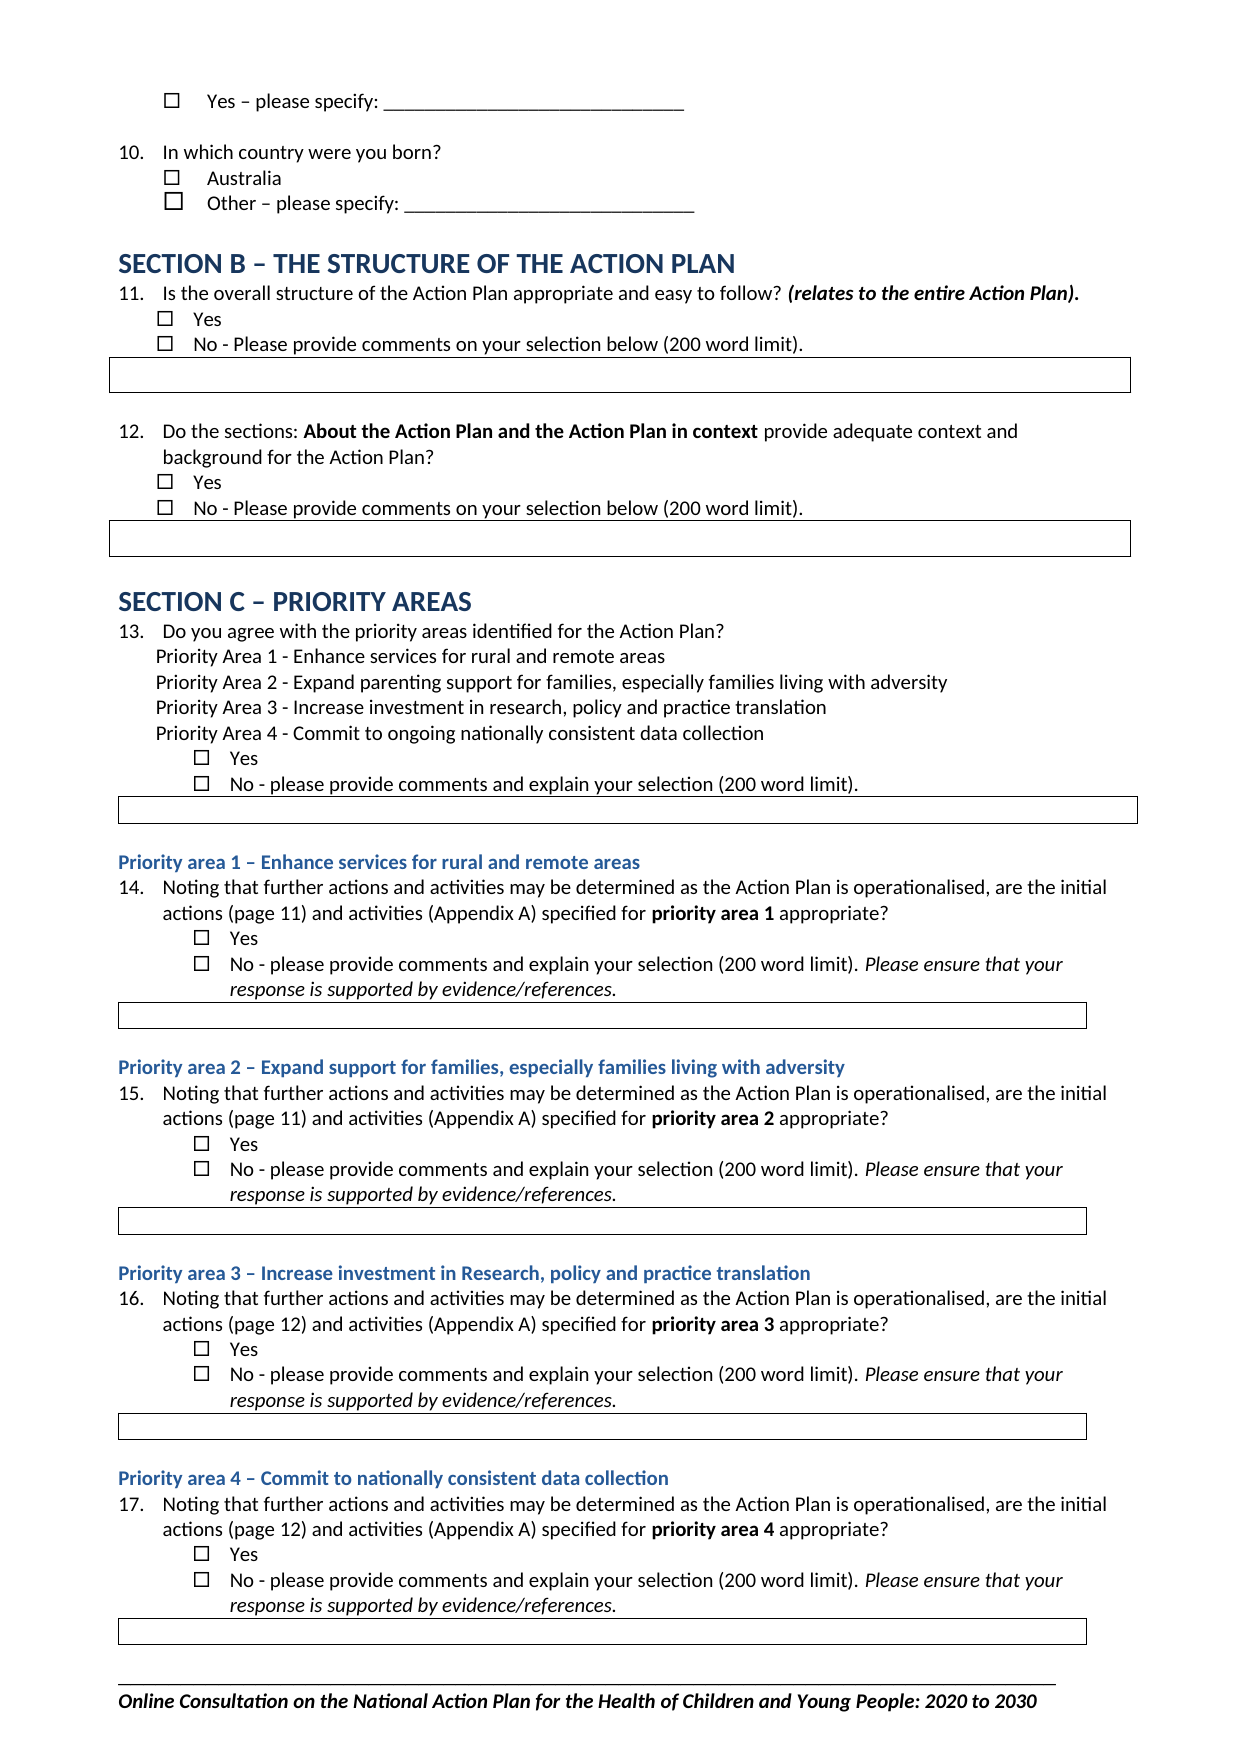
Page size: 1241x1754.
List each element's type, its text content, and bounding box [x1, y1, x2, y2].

text Priority area 3 – Increase investment in Research, policy and practice translation [118, 1260, 1122, 1285]
list No - Please provide comments on your selection below (200 word limit). [156, 495, 1122, 520]
list No - please provide comments and explain your selection (200 word limit). Please ensure that your response is supported by evidence/references. [192, 951, 1122, 1002]
list No - please provide comments and explain your selection (200 word limit). [192, 771, 1122, 796]
list Yes [192, 925, 1122, 951]
text Priority Area 2 - Expand parenting support for families, especially families living with adversity [156, 669, 1122, 694]
table_header [119, 1619, 1086, 1644]
list Is the overall structure of the Action Plan appropriate and easy to follow? (relates to the entire Action Plan). [118, 280, 1122, 306]
table_header [119, 1208, 1086, 1233]
list Noting that further actions and activities may be determined as the Action Plan is operationalised, are the initial actions (page 11) and activities (Appendix A) specified for priority area 2 appropriate? [118, 1080, 1122, 1131]
list Yes [192, 1336, 1122, 1362]
table_header [119, 797, 1137, 823]
list Noting that further actions and activities may be determined as the Action Plan is operationalised, are the initial actions (page 11) and activities (Appendix A) specified for priority area 1 appropriate? [118, 874, 1122, 925]
list Other – please specify: ____________________________ [162, 190, 1122, 245]
list Australia [162, 165, 1122, 190]
list Do you agree with the priority areas identified for the Action Plan? [118, 618, 1122, 644]
list In which country were you born? [118, 139, 1122, 165]
list Yes [156, 469, 1122, 495]
list No - please provide comments and explain your selection (200 word limit). Please ensure that your response is supported by evidence/references. [192, 1156, 1122, 1207]
list Yes [192, 1542, 1122, 1567]
table_header [119, 1414, 1086, 1439]
text Priority area 2 – Expand support for families, especially families living with adversity [118, 1054, 1122, 1080]
list Noting that further actions and activities may be determined as the Action Plan is operationalised, are the initial actions (page 12) and activities (Appendix A) specified for priority area 3 appropriate? [118, 1285, 1122, 1336]
list Yes – please specify: _____________________________ [162, 89, 1122, 114]
text Priority Area 1 - Enhance services for rural and remote areas [156, 644, 1122, 669]
text Priority area 1 – Enhance services for rural and remote areas [118, 849, 1122, 874]
text Priority Area 4 - Commit to ongoing nationally consistent data collection [156, 720, 1122, 745]
list Do the sections: About the Action Plan and the Action Plan in context provide adequate context and background for the Action Plan? [118, 419, 1122, 469]
list SECTION C – PRIORITY AREAS [118, 583, 1122, 618]
text SECTION B – THE STRUCTURE OF THE ACTION PLAN [118, 245, 1122, 280]
text Priority area 4 – Commit to nationally consistent data collection [118, 1465, 1122, 1491]
list Yes [156, 306, 1122, 331]
text Priority Area 3 - Increase investment in research, policy and practice translation [156, 694, 1122, 720]
list No - Please provide comments on your selection below (200 word limit). [156, 331, 1122, 357]
list No - please provide comments and explain your selection (200 word limit). Please ensure that your response is supported by evidence/references. [192, 1567, 1122, 1618]
list No - please provide comments and explain your selection (200 word limit). Please ensure that your response is supported by evidence/references. [192, 1362, 1122, 1412]
list Noting that further actions and activities may be determined as the Action Plan is operationalised, are the initial actions (page 12) and activities (Appendix A) specified for priority area 4 appropriate? [118, 1491, 1122, 1542]
table_header [119, 1003, 1086, 1028]
list Yes [192, 745, 1122, 771]
list Yes [192, 1131, 1122, 1156]
